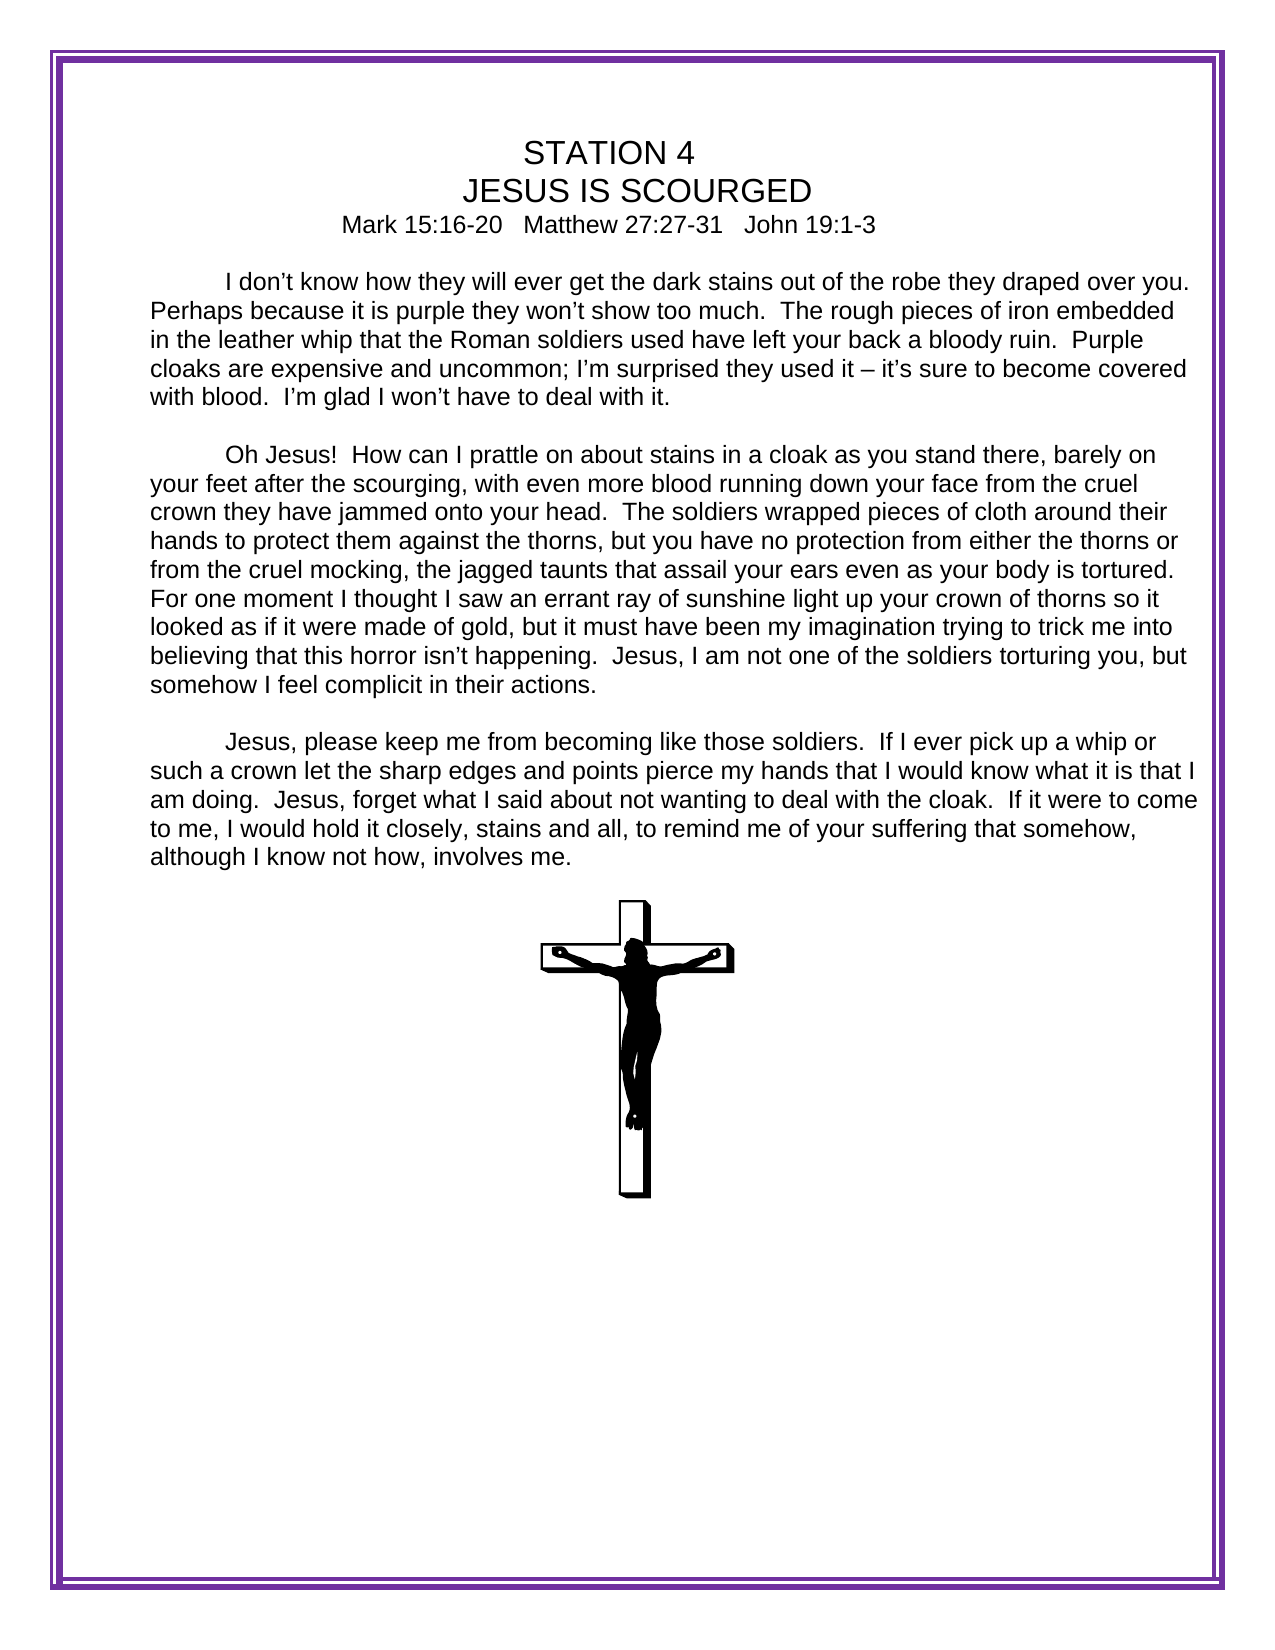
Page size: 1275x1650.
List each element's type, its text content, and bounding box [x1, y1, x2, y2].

text Mark 15:16-20 Matthew 27:27-31 John 19:1-3 [93, 210, 1125, 239]
text STATION 4 JESUS IS SCOURGED [93, 133, 1125, 210]
text Oh Jesus! How can I prattle on about stains in a cloak as you stand there, barely on your feet after the scourging, with even more blood running down your face from the cruel crown they have jammed onto your head. The soldiers wrapped pieces of cloth around their hands to protect them against the thorns, but you have no protection from either the thorns or from the cruel mocking, the jagged taunts that assail your ears even as your body is tortured. For one moment I thought I saw an errant ray of sunshine light up your crown of thorns so it looked as if it were made of gold, but it must have been my imagination trying to trick me into believing that this horror isn’t happening. Jesus, I am not one of the soldiers torturing you, but somehow I feel complicit in their actions. [150, 440, 1200, 699]
text Jesus, please keep me from becoming like those soldiers. If I ever pick up a whip or such a crown let the sharp edges and points pierce my hands that I would know what it is that I am doing. Jesus, forget what I said about not wanting to deal with the cloak. If it were to come to me, I would hold it closely, stains and all, to remind me of your suffering that somehow, although I know not how, involves me. [150, 727, 1200, 871]
text I don’t know how they will ever get the dark stains out of the robe they draped over you. Perhaps because it is purple they won’t show too much. The rough pieces of iron embedded in the leather whip that the Roman soldiers used have left your back a bloody ruin. Purple cloaks are expensive and uncommon; I’m surprised they used it – it’s sure to become covered with blood. I’m glad I won’t have to deal with it. [150, 267, 1200, 411]
